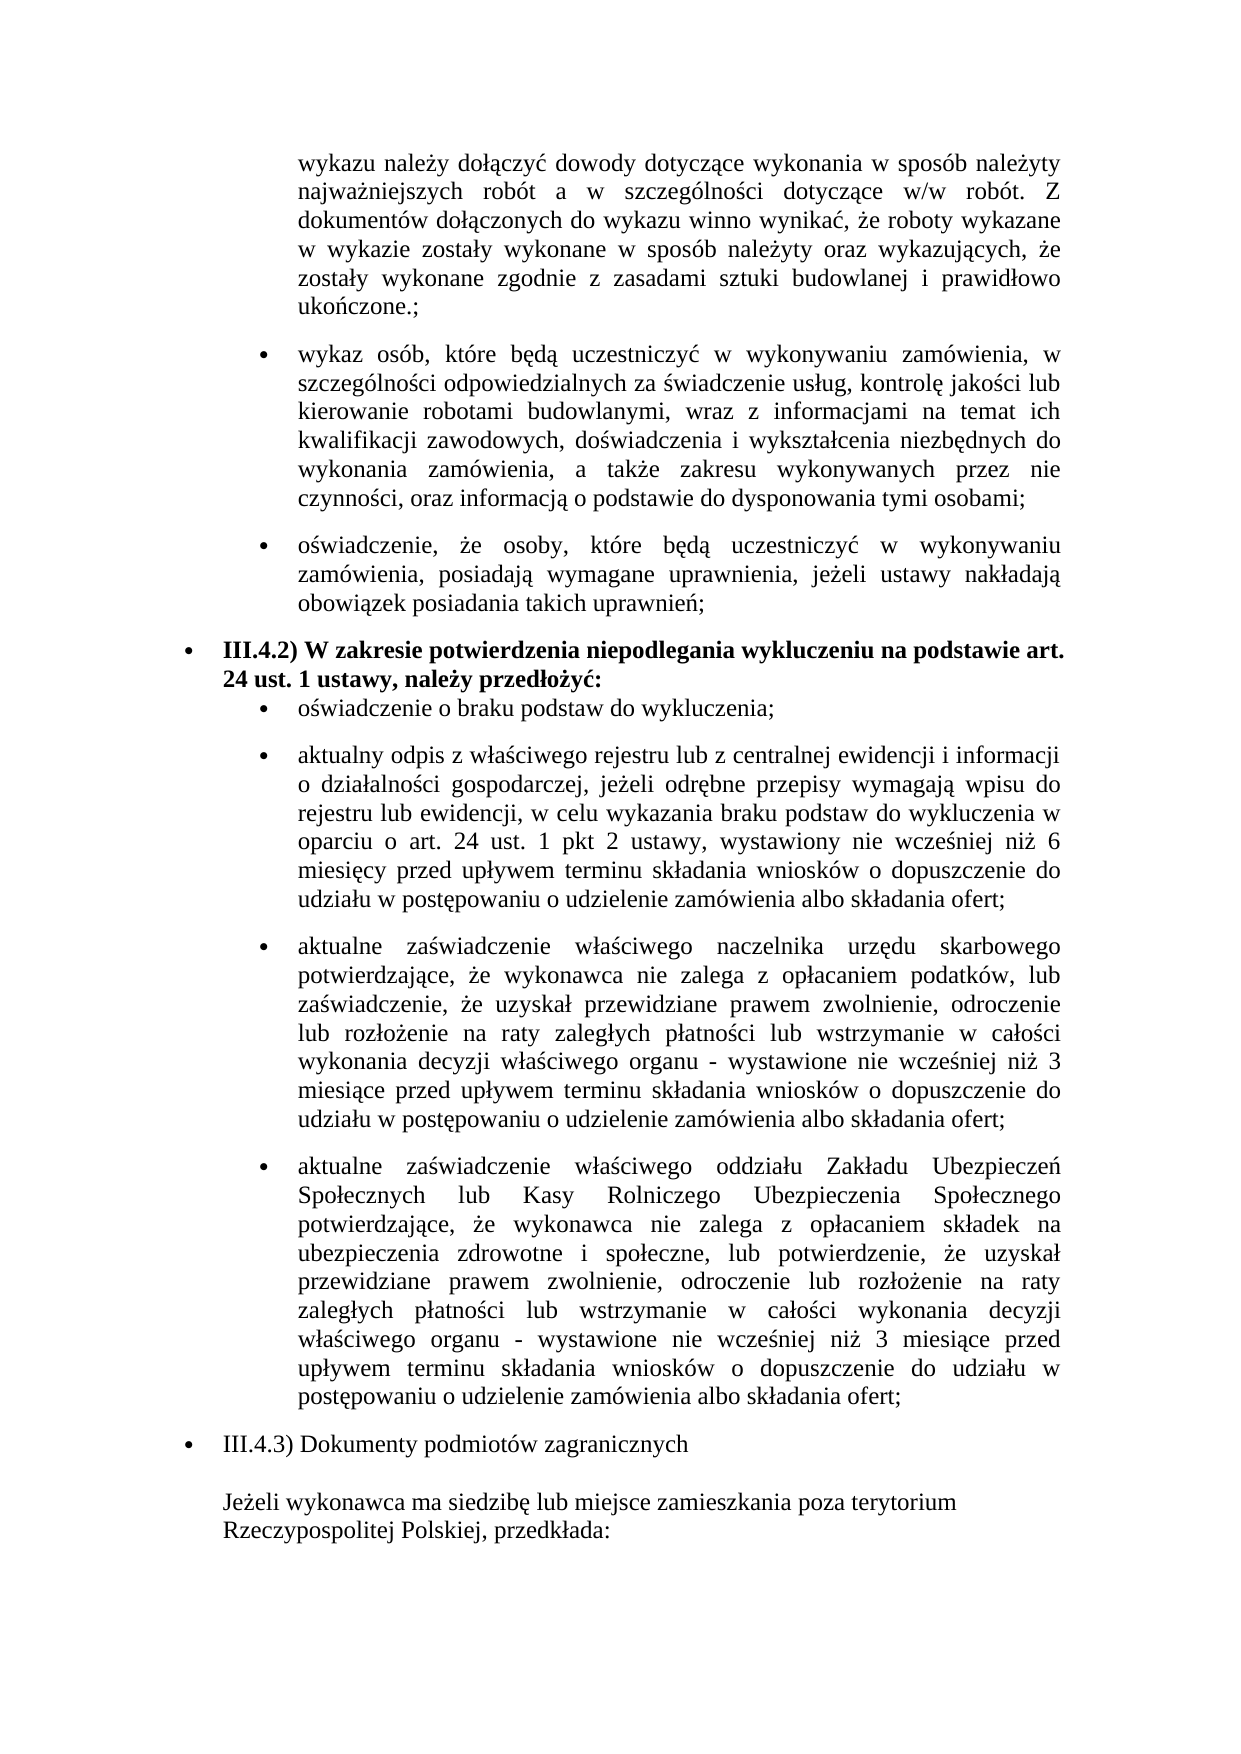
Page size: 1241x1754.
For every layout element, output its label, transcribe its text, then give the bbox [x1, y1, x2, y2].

list aktualne zaświadczenie właściwego naczelnika urzędu skarbowego potwierdzające, że wykonawca nie zalega z opłacaniem podatków, lub zaświadczenie, że uzyskał przewidziane prawem zwolnienie, odroczenie lub rozłożenie na raty zaległych płatności lub wstrzymanie w całości wykonania decyzji właściwego organu - wystawione nie wcześniej niż 3 miesiące przed upływem terminu składania wniosków o dopuszczenie do udziału w postępowaniu o udzielenie zamówienia albo składania ofert; [260, 931, 1061, 1133]
list oświadczenie o braku podstaw do wykluczenia; [260, 693, 1061, 721]
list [260, 148, 1061, 320]
list oświadczenie, że osoby, które będą uczestniczyć w wykonywaniu zamówienia, posiadają wymagane uprawnienia, jeżeli ustawy nakładają obowiązek posiadania takich uprawnień; [260, 530, 1061, 616]
list III.4.3) Dokumenty podmiotów zagranicznych [185, 1429, 1093, 1458]
list wykaz osób, które będą uczestniczyć w wykonywaniu zamówienia, w szczególności odpowiedzialnych za świadczenie usług, kontrolę jakości lub kierowanie robotami budowlanymi, wraz z informacjami na temat ich kwalifikacji zawodowych, doświadczenia i wykształcenia niezbędnych do wykonania zamówienia, a także zakresu wykonywanych przez nie czynności, oraz informacją o podstawie do dysponowania tymi osobami; [260, 339, 1061, 511]
list aktualne zaświadczenie właściwego oddziału Zakładu Ubezpieczeń Społecznych lub Kasy Rolniczego Ubezpieczenia Społecznego potwierdzające, że wykonawca nie zalega z opłacaniem składek na ubezpieczenia zdrowotne i społeczne, lub potwierdzenie, że uzyskał przewidziane prawem zwolnienie, odroczenie lub rozłożenie na raty zaległych płatności lub wstrzymanie w całości wykonania decyzji właściwego organu - wystawione nie wcześniej niż 3 miesiące przed upływem terminu składania wniosków o dopuszczenie do udziału w postępowaniu o udzielenie zamówienia albo składania ofert; [260, 1151, 1061, 1410]
list III.4.2) W zakresie potwierdzenia niepodlegania wykluczeniu na podstawie art. 24 ust. 1 ustawy, należy przedłożyć: [185, 635, 1093, 693]
list aktualny odpis z właściwego rejestru lub z centralnej ewidencji i informacji o działalności gospodarczej, jeżeli odrębne przepisy wymagają wpisu do rejestru lub ewidencji, w celu wykazania braku podstaw do wykluczenia w oparciu o art. 24 ust. 1 pkt 2 ustawy, wystawiony nie wcześniej niż 6 miesięcy przed upływem terminu składania wniosków o dopuszczenie do udziału w postępowaniu o udzielenie zamówienia albo składania ofert; [260, 740, 1061, 913]
text Jeżeli wykonawca ma siedzibę lub miejsce zamieszkania poza terytorium Rzeczypospolitej Polskiej, przedkłada: [223, 1487, 1093, 1544]
